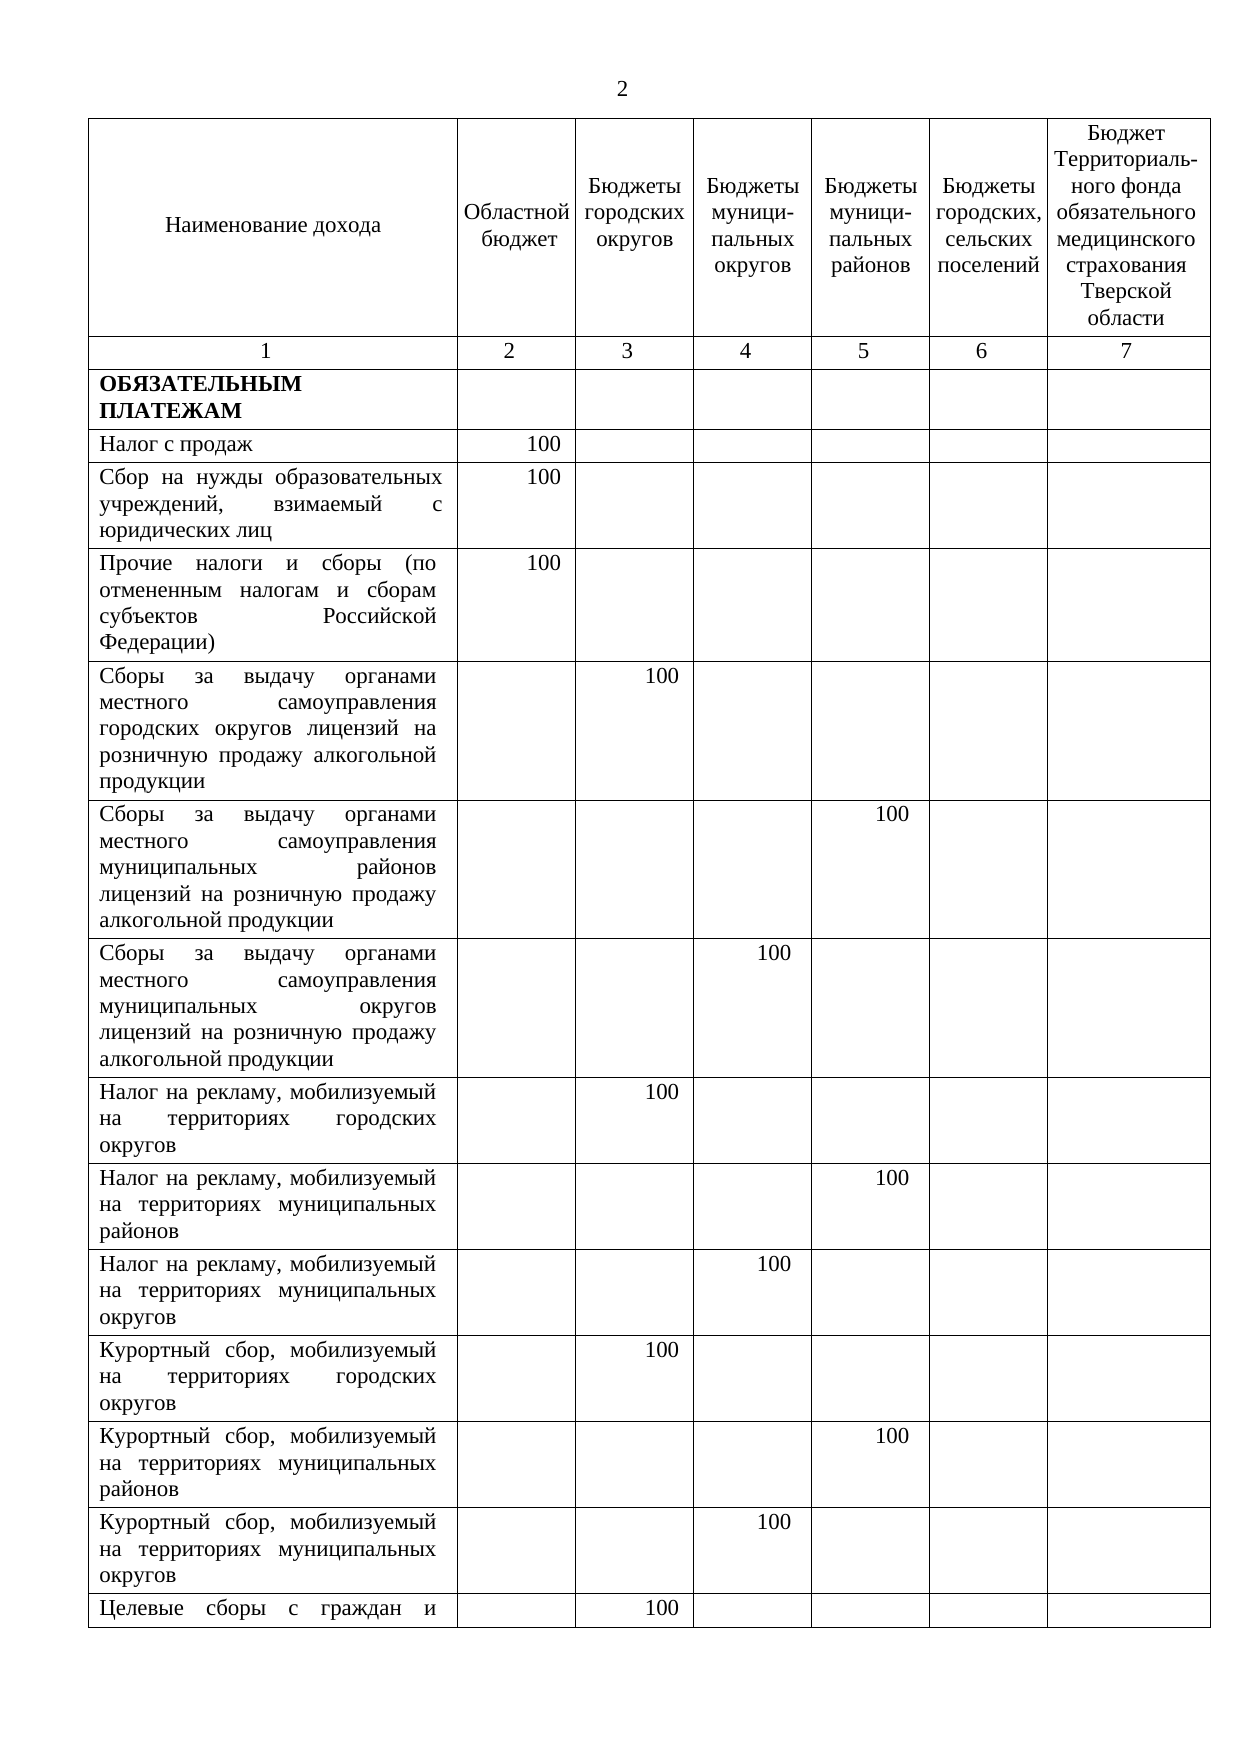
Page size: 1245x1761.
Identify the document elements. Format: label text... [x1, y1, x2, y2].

table_cell Налог на рекламу, мобилизуемый на территориях муниципальных округов [89, 1250, 457, 1335]
table_cell 100 [694, 1250, 811, 1335]
table_cell 2 [458, 337, 575, 369]
table_cell 100 [694, 1508, 811, 1593]
table_header Бюджеты муници-пальных округов [694, 119, 811, 336]
table_cell Сборы за выдачу органами местного самоуправления муниципальных районов лицензий на розничную продажу алкогольной продукции [89, 801, 457, 938]
table_header Областной бюджет [458, 119, 575, 336]
table_cell [576, 1164, 693, 1249]
table_cell [1048, 1250, 1210, 1335]
table_cell [812, 463, 929, 548]
table_cell [812, 662, 929, 799]
table_cell [930, 662, 1047, 799]
table_cell 100 [576, 1336, 693, 1421]
table_cell [458, 939, 575, 1077]
table_cell [1048, 1594, 1210, 1627]
table_cell Налог на рекламу, мобилизуемый на территориях муниципальных районов [89, 1164, 457, 1249]
table_cell [458, 1336, 575, 1421]
table_cell [1048, 939, 1210, 1077]
table_cell [458, 370, 575, 429]
table_header Бюджеты муници-пальных районов [812, 119, 929, 336]
table_cell 100 [576, 1078, 693, 1163]
table_cell 100 [576, 1594, 693, 1627]
table_cell [1048, 463, 1210, 548]
table_cell [576, 370, 693, 429]
table_cell [694, 1078, 811, 1163]
table_cell Сбор на нужды образовательных учреждений, взимаемый с юридических лиц [89, 463, 457, 548]
table_cell [1048, 801, 1210, 938]
table_cell Прочие налоги и сборы (по отмененным налогам и сборам субъектов Российской Федерации) [89, 549, 457, 661]
table_cell [930, 939, 1047, 1077]
table_cell [694, 801, 811, 938]
table_cell 100 [694, 939, 811, 1077]
table_cell [930, 1336, 1047, 1421]
table_cell [930, 1508, 1047, 1593]
table_cell ЗАДОЛЖЕННОСТЬ И ПЕРЕРАСЧЕТЫ ПО ОТМЕНЕННЫМ НАЛОГАМ, СБОРАМ И ИНЫМ ОБЯЗАТЕЛЬНЫМ ПЛАТЕЖАМ [89, 370, 457, 429]
table_cell [812, 939, 929, 1077]
table_cell Сборы за выдачу органами местного самоуправления муниципальных округов лицензий на розничную продажу алкогольной продукции [89, 939, 457, 1077]
table_cell 100 [812, 801, 929, 938]
table_cell [812, 1336, 929, 1421]
table_cell [930, 370, 1047, 429]
table_cell [458, 662, 575, 799]
table_header Бюджеты городских, сельских поселений [930, 119, 1047, 336]
table_header Наименование дохода [89, 119, 457, 336]
table_cell [458, 1422, 575, 1507]
table_cell [1048, 1422, 1210, 1507]
table_cell [694, 370, 811, 429]
table_cell [812, 1078, 929, 1163]
table_cell [1048, 549, 1210, 661]
table_cell [576, 430, 693, 462]
table_cell [694, 430, 811, 462]
table_cell [1048, 1164, 1210, 1249]
table_cell [694, 1164, 811, 1249]
table_cell [576, 1422, 693, 1507]
table_cell [458, 1078, 575, 1163]
table_cell [694, 1422, 811, 1507]
table_cell [930, 1422, 1047, 1507]
table_cell 100 [458, 549, 575, 661]
table_cell [458, 1164, 575, 1249]
table_header Бюджеты городских округов [576, 119, 693, 336]
table_cell 100 [812, 1422, 929, 1507]
table_cell Налог с продаж [89, 430, 457, 462]
table_cell [1048, 370, 1210, 429]
table_cell Налог на рекламу, мобилизуемый на территориях городских округов [89, 1078, 457, 1163]
table_cell [458, 1594, 575, 1627]
table_cell 100 [576, 662, 693, 799]
table_cell [576, 939, 693, 1077]
table_cell [930, 463, 1047, 548]
table_cell [1048, 430, 1210, 462]
table_cell 100 [458, 463, 575, 548]
table_cell [930, 1078, 1047, 1163]
table_cell [930, 801, 1047, 938]
table_cell 5 [812, 337, 929, 369]
table_cell 100 [458, 430, 575, 462]
table_cell [576, 1508, 693, 1593]
table_cell [694, 662, 811, 799]
table_cell Курортный сбор, мобилизуемый на территориях городских округов [89, 1336, 457, 1421]
table_cell [930, 430, 1047, 462]
table_cell Курортный сбор, мобилизуемый на территориях муниципальных районов [89, 1422, 457, 1507]
table_cell 6 [930, 337, 1047, 369]
table_cell [694, 1336, 811, 1421]
table_header Бюджет Территориаль- ного фонда обязательного медицинского страхования Тверской области [1048, 119, 1210, 336]
table_cell [1048, 662, 1210, 799]
table_cell [812, 370, 929, 429]
table_cell [930, 1250, 1047, 1335]
table_cell Сборы за выдачу органами местного самоуправления городских округов лицензий на розничную продажу алкогольной продукции [89, 662, 457, 799]
table_cell [930, 1164, 1047, 1249]
table_cell [812, 1508, 929, 1593]
table_cell 100 [812, 1164, 929, 1249]
table_cell [694, 463, 811, 548]
table_cell [930, 549, 1047, 661]
table_cell 3 [576, 337, 693, 369]
table_cell [1048, 1078, 1210, 1163]
table_cell [694, 1594, 811, 1627]
table_cell [1048, 1508, 1210, 1593]
table_cell [1048, 1336, 1210, 1421]
table_cell [576, 549, 693, 661]
table_cell [458, 1508, 575, 1593]
table_cell [576, 801, 693, 938]
table_cell [812, 1594, 929, 1627]
table_cell [812, 430, 929, 462]
table_cell [694, 549, 811, 661]
table_cell [812, 549, 929, 661]
table_cell 4 [694, 337, 811, 369]
table_cell 1 [89, 337, 457, 369]
table_cell 7 [1048, 337, 1210, 369]
table_cell [576, 463, 693, 548]
table_cell Курортный сбор, мобилизуемый на территориях муниципальных округов [89, 1508, 457, 1593]
table_cell [576, 1250, 693, 1335]
table_cell [458, 801, 575, 938]
table_cell [812, 1250, 929, 1335]
table_cell [458, 1250, 575, 1335]
table_cell [930, 1594, 1047, 1627]
